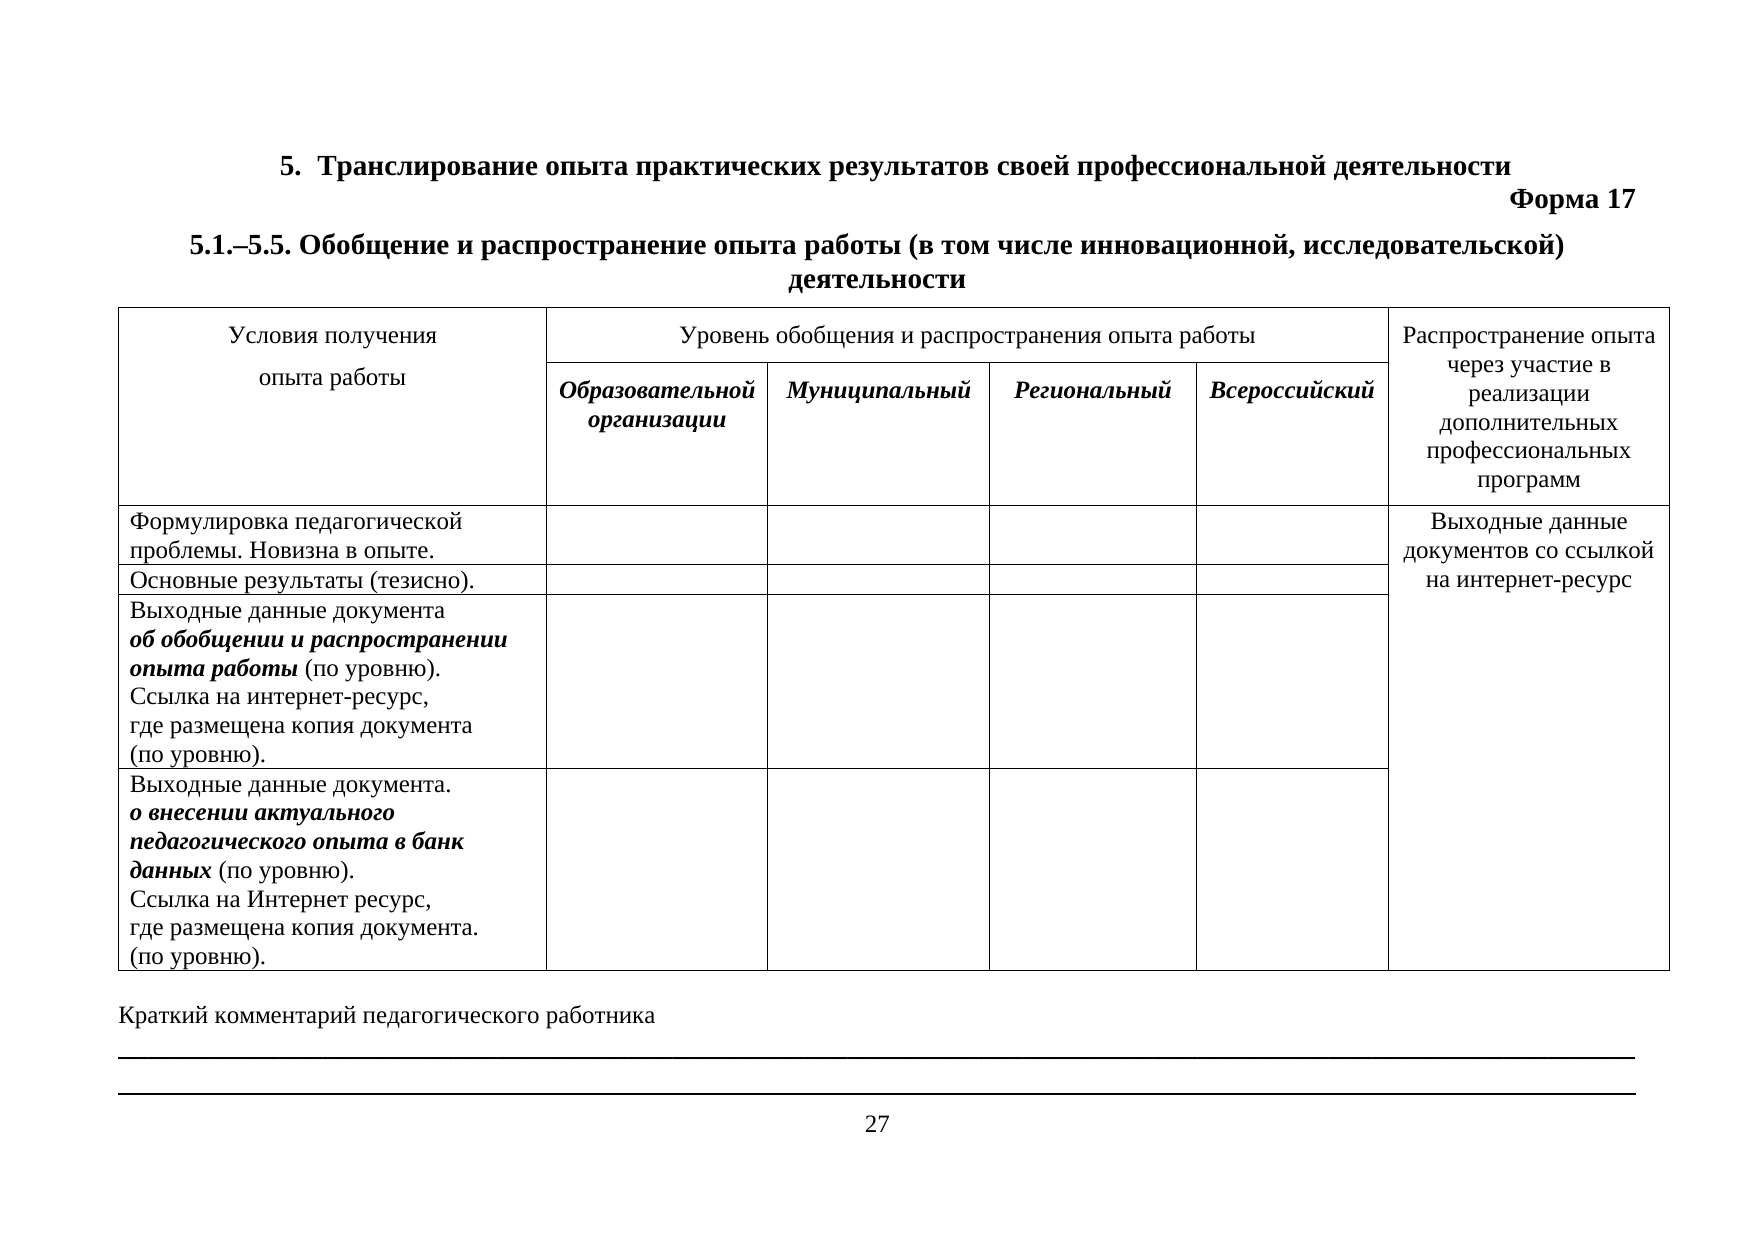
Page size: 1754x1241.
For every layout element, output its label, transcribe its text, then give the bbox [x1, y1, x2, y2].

table_cell Образовательной организации [547, 363, 767, 505]
table_cell [1197, 769, 1388, 970]
table_cell [990, 595, 1196, 768]
table_cell [990, 506, 1196, 564]
table_cell [547, 506, 767, 564]
table_cell [1197, 565, 1388, 594]
table_cell Региональный [990, 363, 1196, 505]
table_header Распространение опыта через участие в реализации дополнительных профессиональных программ [1389, 308, 1669, 505]
table_header Условия получения опыта работы [119, 308, 546, 505]
table_cell Всероссийский [1197, 363, 1388, 505]
table_cell [768, 595, 989, 768]
text Краткий комментарий педагогического работника [118, 1000, 1636, 1028]
table_cell Основные результаты (тезисно). [119, 565, 546, 594]
list Транслирование опыта практических результатов своей профессиональной деятельности [156, 148, 1636, 181]
table_header Уровень обобщения и распространения опыта работы [547, 308, 1388, 362]
table_cell Муниципальный [768, 363, 989, 505]
table_cell [547, 565, 767, 594]
table_cell [768, 565, 989, 594]
table_cell [990, 565, 1196, 594]
table_cell [547, 595, 767, 768]
text Форма 17 [165, 181, 1636, 215]
table_cell [1197, 506, 1388, 564]
table_cell [547, 769, 767, 970]
text ________________________________________________________________________________________________________ [118, 1028, 1636, 1093]
table_cell [1197, 595, 1388, 768]
table_cell [990, 769, 1196, 970]
table_cell Выходные данные документа об обобщении и распространении опыта работы (по уровню). Ссылка на интернет-ресурс, где размещена копия документа (по уровню). [119, 595, 546, 768]
table_cell Выходные данные документа. о внесении актуального педагогического опыта в банк данных (по уровню). Ссылка на Интернет ресурс, где размещена копия документа. (по уровню). [119, 769, 546, 970]
table_cell Выходные данные документов со ссылкой на интернет-ресурс [1389, 506, 1669, 970]
table_cell [768, 769, 989, 970]
text 5.1.–5.5. Обобщение и распространение опыта работы (в том числе инновационной, исследовательской) деятельности [118, 227, 1636, 294]
table_cell Формулировка педагогической проблемы. Новизна в опыте. [119, 506, 546, 564]
table_cell [768, 506, 989, 564]
